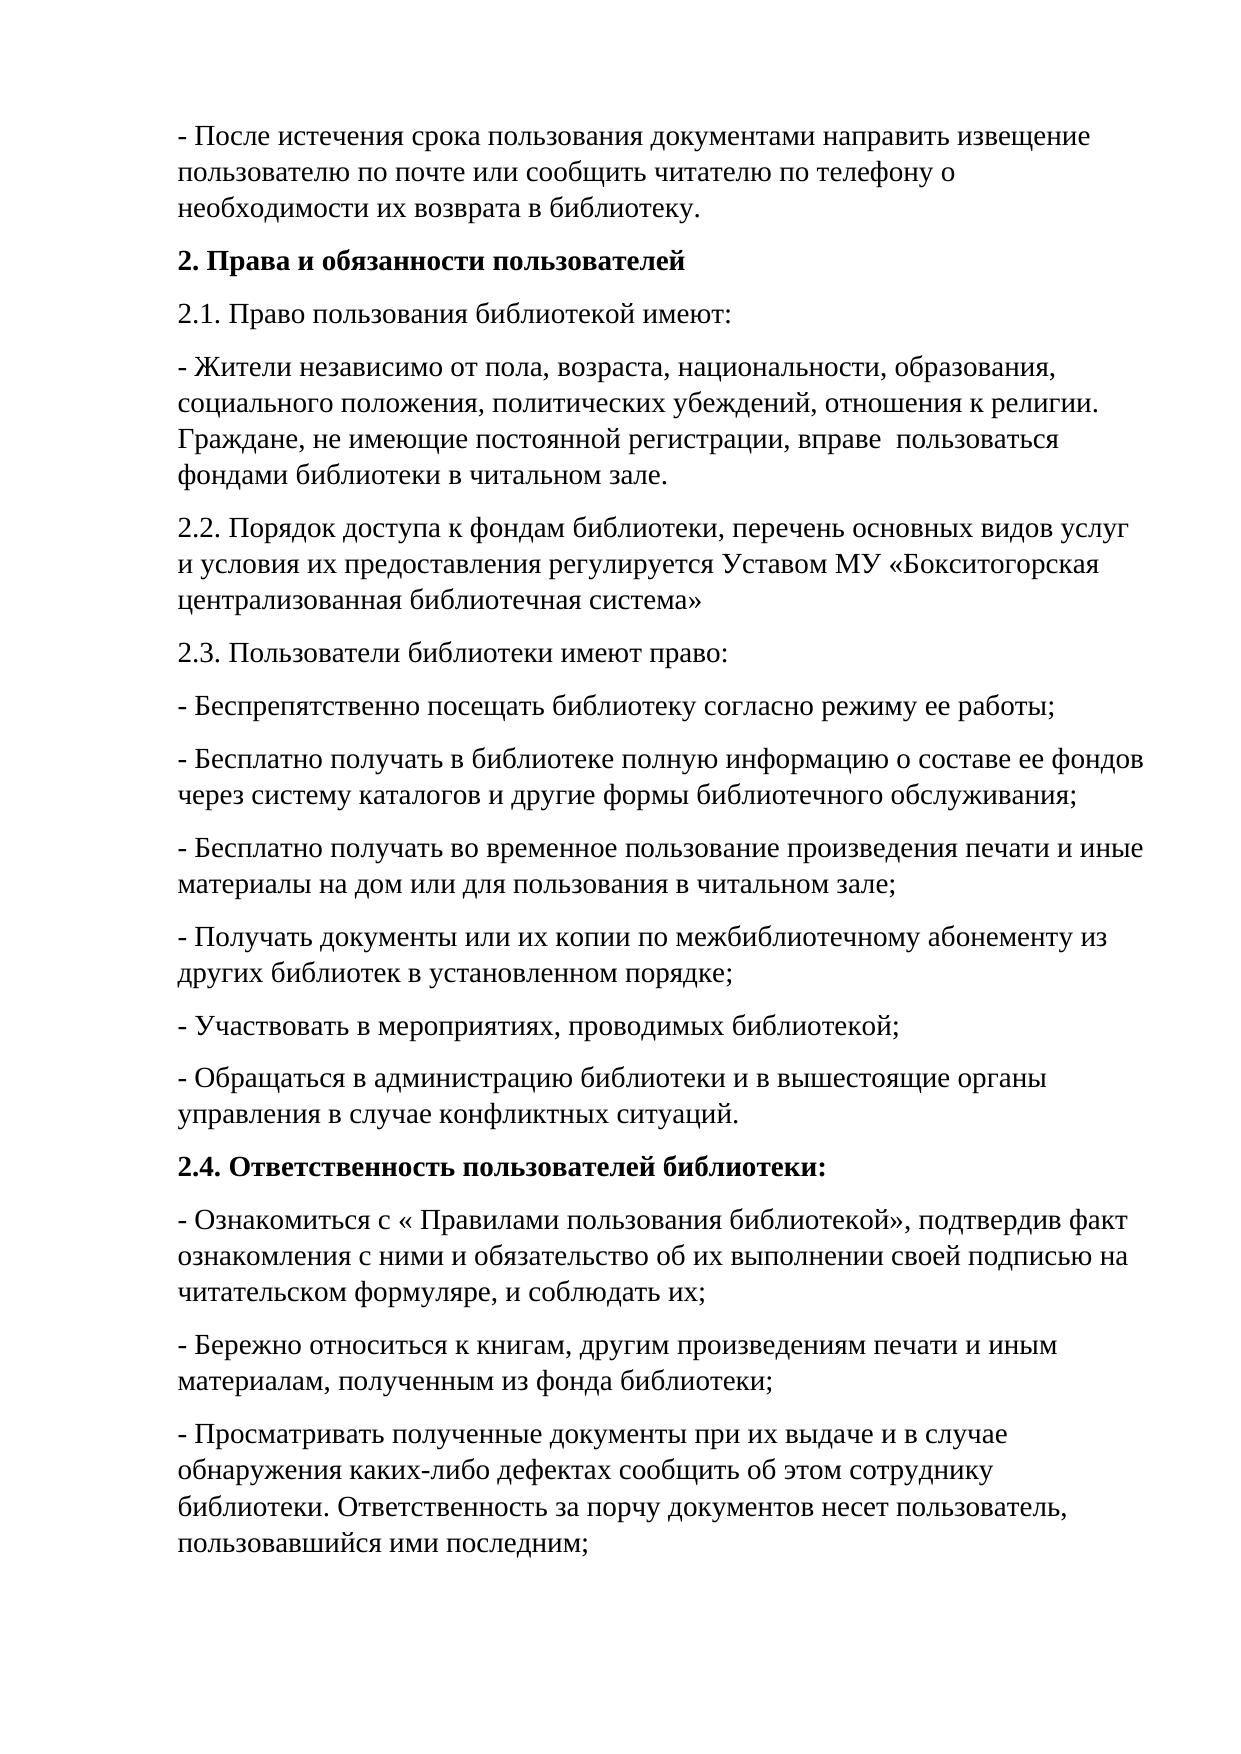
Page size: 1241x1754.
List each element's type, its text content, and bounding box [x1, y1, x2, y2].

text - После истечения срока пользования документами направить извещение пользователю по почте или сообщить читателю по телефону о необходимости их возврата в библиотеку. [177, 118, 1152, 224]
text 2.1. Право пользования библиотекой имеют: [177, 296, 1152, 329]
text - Обращаться в администрацию библиотеки и в вышестоящие органы управления в случае конфликтных ситуаций. [177, 1061, 1152, 1130]
text 2. Права и обязанности пользователей [177, 243, 1152, 277]
text - Просматривать полученные документы при их выдаче и в случае обнаружения каких-либо дефектах сообщить об этом сотруднику библиотеки. Ответственность за порчу документов несет пользователь, пользовавшийся ими последним; [177, 1416, 1152, 1558]
text 2.2. Порядок доступа к фондам библиотеки, перечень основных видов услуг и условия их предоставления регулируется Уставом МУ «Бокситогорская централизованная библиотечная система» [177, 510, 1152, 616]
text - Ознакомиться с « Правилами пользования библиотекой», подтвердив факт ознакомления с ними и обязательство об их выполнении своей подписью на читательском формуляре, и соблюдать их; [177, 1202, 1152, 1308]
text - Жители независимо от пола, возраста, национальности, образования, социального положения, политических убеждений, отношения к религии. Граждане, не имеющие постоянной регистрации, вправе пользоваться фондами библиотеки в читальном зале. [177, 349, 1152, 491]
text 2.4. Ответственность пользователей библиотеки: [177, 1149, 1152, 1183]
text - Бесплатно получать во временное пользование произведения печати и иные материалы на дом или для пользования в читальном зале; [177, 830, 1152, 899]
text 2.3. Пользователи библиотеки имеют право: [177, 635, 1152, 669]
text - Участвовать в мероприятиях, проводимых библиотекой; [177, 1008, 1152, 1041]
text - Бережно относиться к книгам, другим произведениям печати и иным материалам, полученным из фонда библиотеки; [177, 1327, 1152, 1397]
text - Беспрепятственно посещать библиотеку согласно режиму ее работы; [177, 688, 1152, 722]
text - Получать документы или их копии по межбиблиотечному абонементу из других библиотек в установленном порядке; [177, 919, 1152, 988]
text - Бесплатно получать в библиотеке полную информацию о составе ее фондов через систему каталогов и другие формы библиотечного обслуживания; [177, 741, 1152, 811]
